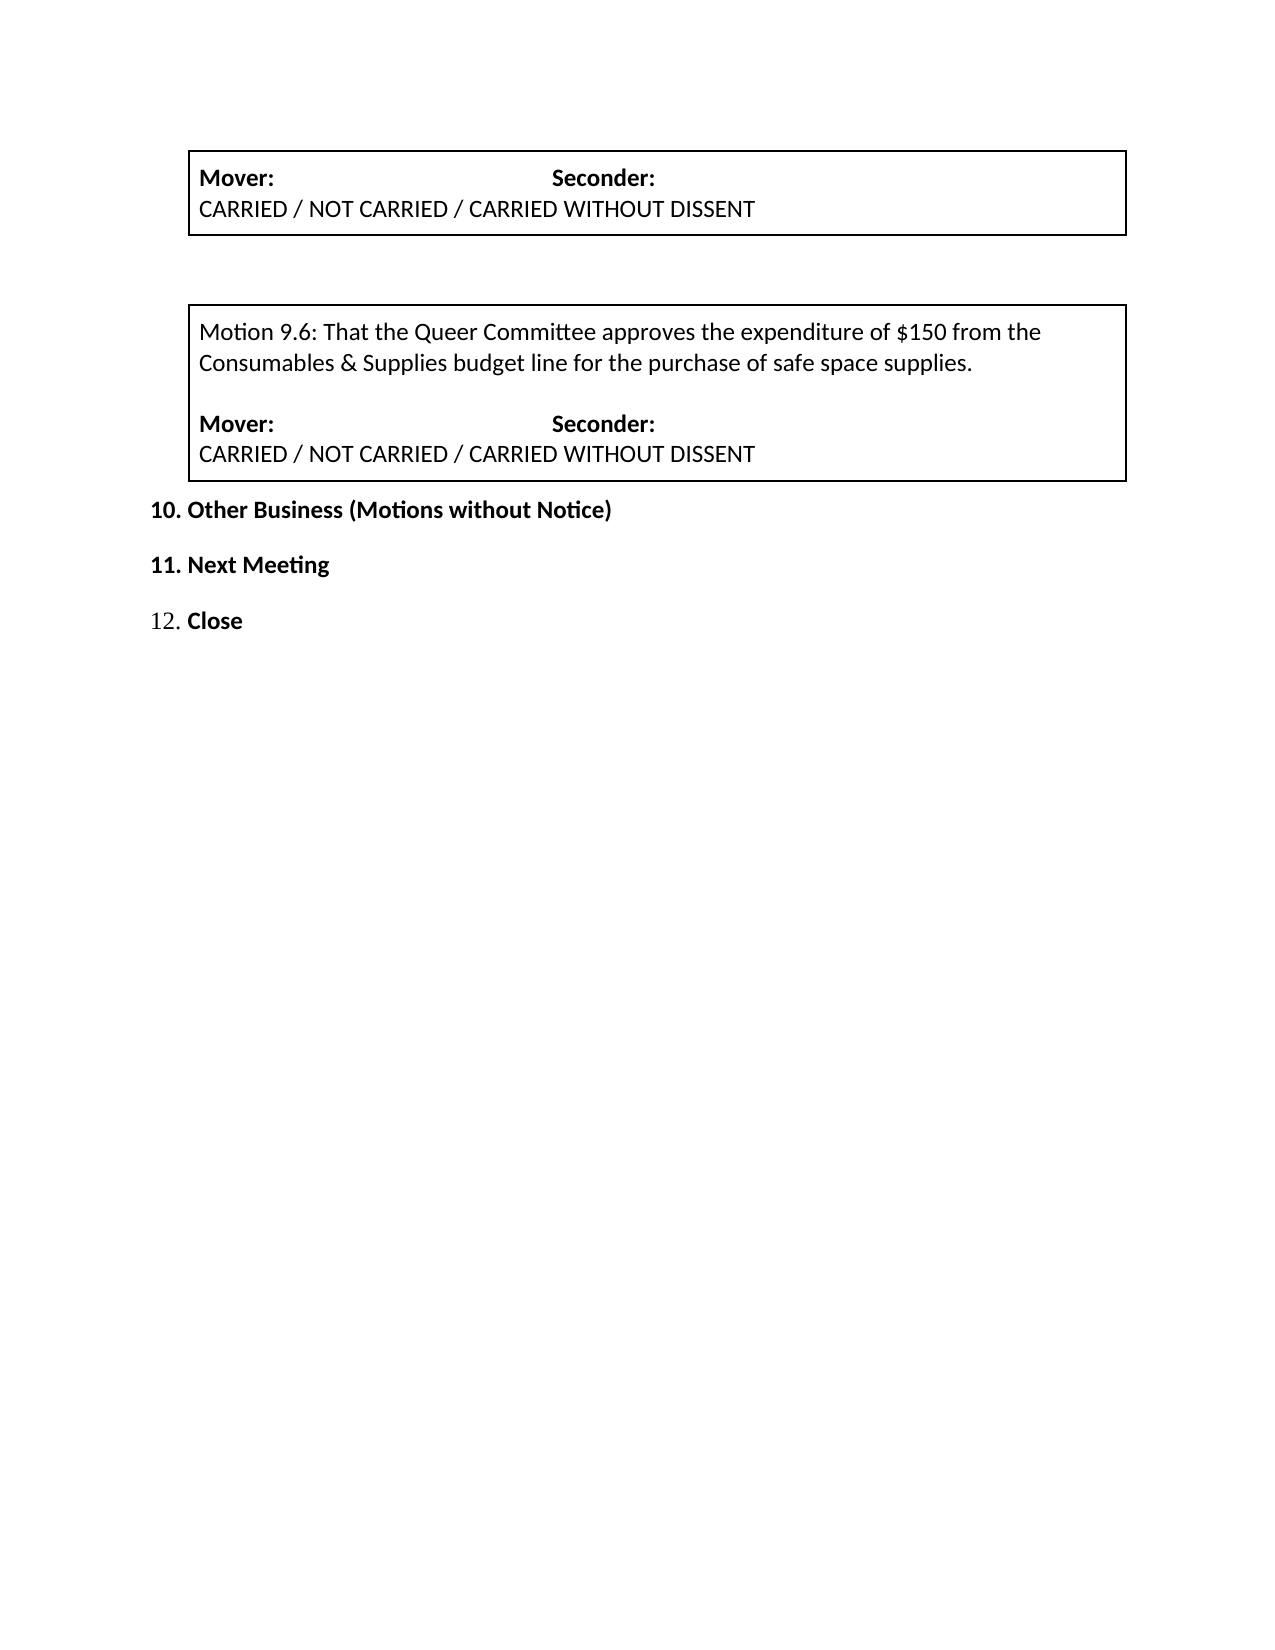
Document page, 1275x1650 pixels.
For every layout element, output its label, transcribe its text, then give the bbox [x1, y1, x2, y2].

table_header Motion 9.6: That the Queer Committee approves the expenditure of $150 from the Consumables & Supplies budget line for the purchase of safe space supplies. Mover: Seconder: CARRIED / NOT CARRIED / CARRIED WITHOUT DISSENT [190, 306, 1125, 479]
list Next Meeting [150, 550, 1125, 580]
list Close [150, 605, 1125, 636]
list Other Business (Motions without Notice) [150, 494, 1125, 525]
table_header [190, 152, 1125, 234]
